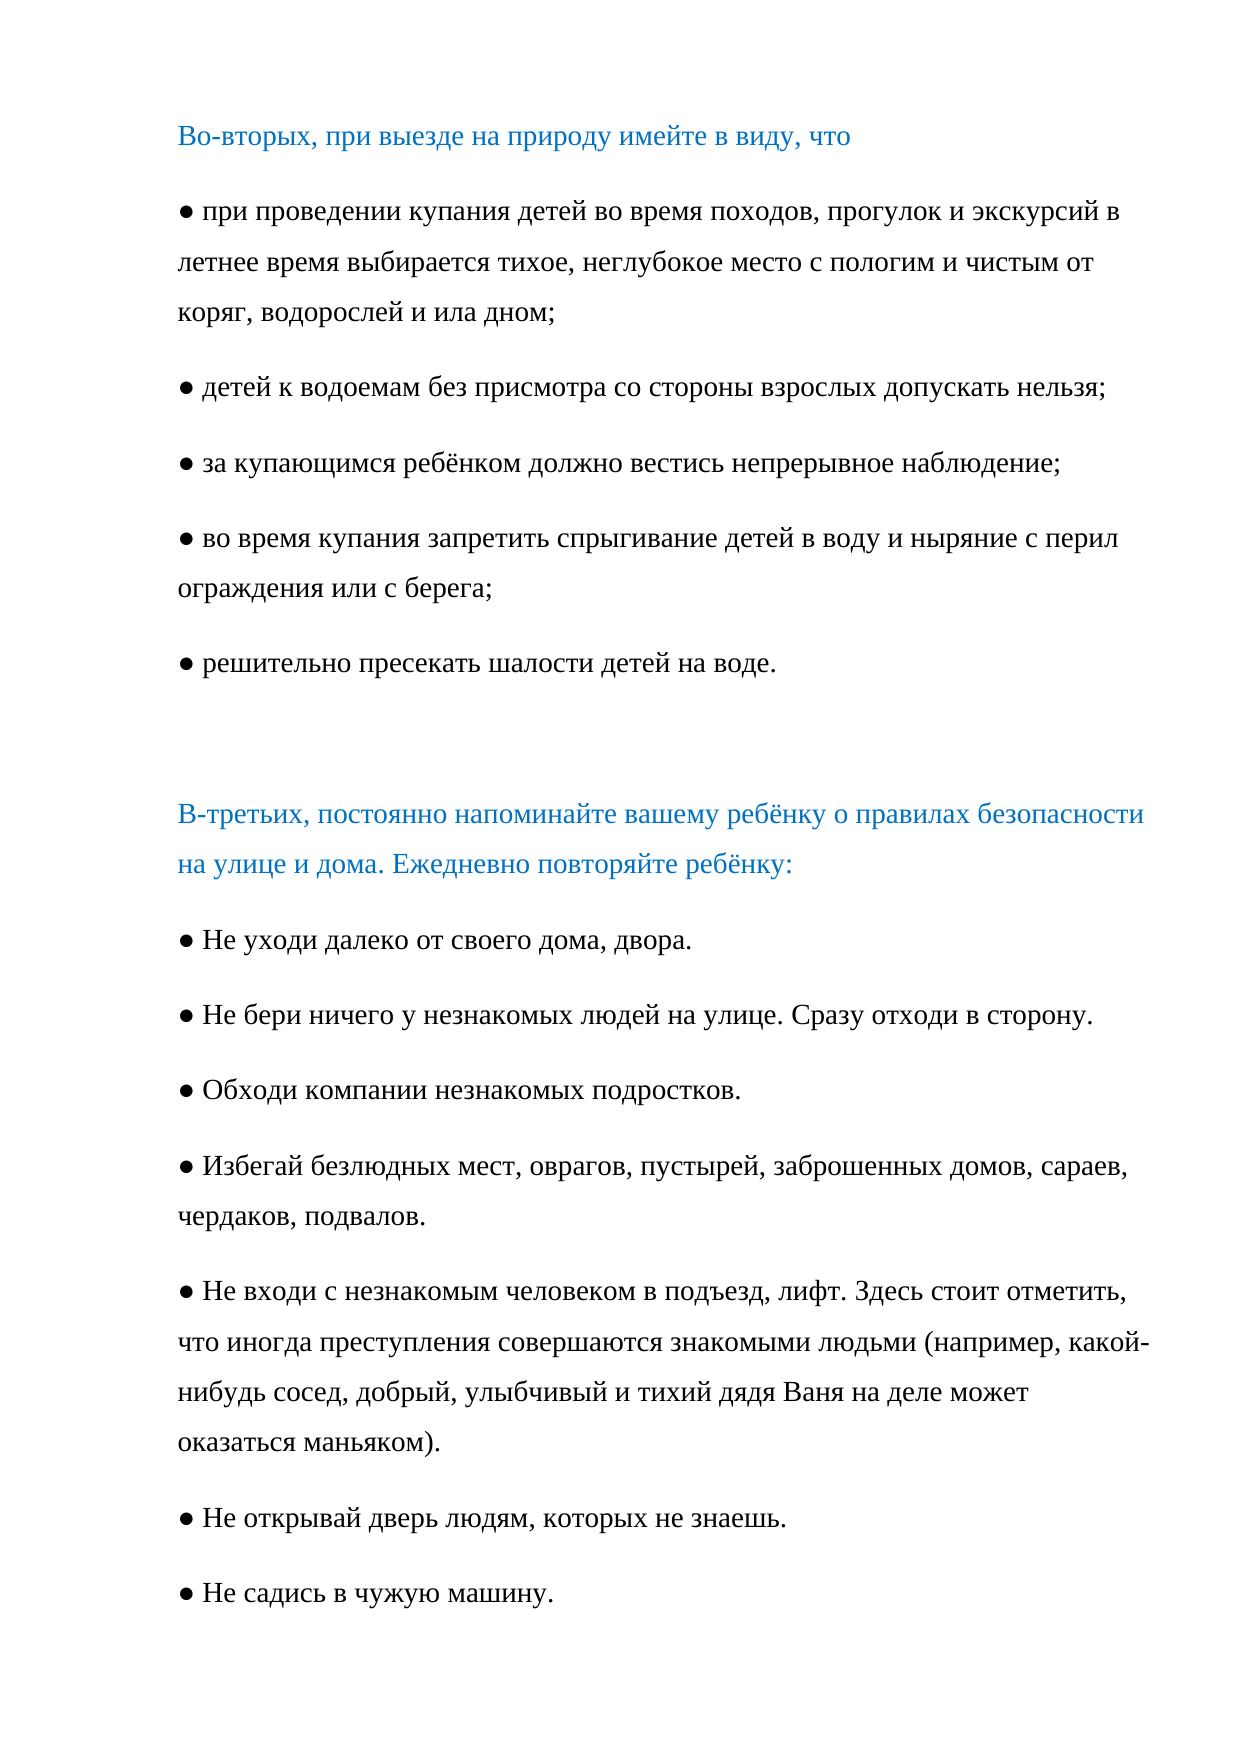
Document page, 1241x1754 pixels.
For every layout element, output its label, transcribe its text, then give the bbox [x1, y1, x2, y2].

text ● решительно пресекать шалости детей на воде. [177, 646, 1152, 679]
text ● за купающимся ребёнком должно вестись непрерывное наблюдение; [177, 445, 1152, 478]
text ● Не уходи далеко от своего дома, двора. [177, 922, 1152, 955]
text ● Не входи с незнакомым человеком в подъезд, лифт. Здесь стоит отметить, что иногда преступления совершаются знакомыми людьми (например, какой-нибудь сосед, добрый, улыбчивый и тихий дядя Ваня на деле может оказаться маньяком). [177, 1273, 1152, 1458]
text ● при проведении купания детей во время походов, прогулок и экскурсий в летнее время выбирается тихое, неглубокое место с пологим и чистым от коряг, водорослей и ила дном; [177, 193, 1152, 328]
text ● детей к водоемам без присмотра со стороны взрослых допускать нельзя; [177, 369, 1152, 403]
text ● во время купания запретить спрыгивание детей в воду и ныряние с перил ограждения или с берега; [177, 520, 1152, 604]
text ● Не открывай дверь людям, которых не знаешь. [177, 1500, 1152, 1533]
text В-третьих, постоянно напоминайте вашему ребёнку о правилах безопасности на улице и дома. Ежедневно повторяйте ребёнку: [177, 796, 1152, 880]
text ● Не бери ничего у незнакомых людей на улице. Сразу отходи в сторону. [177, 997, 1152, 1031]
text ● Не садись в чужую машину. [177, 1575, 1152, 1608]
text Во-вторых, при выезде на природу имейте в виду, что [177, 118, 1152, 152]
text ● Избегай безлюдных мест, оврагов, пустырей, заброшенных домов, сараев, чердаков, подвалов. [177, 1148, 1152, 1232]
text ● Обходи компании незнакомых подростков. [177, 1072, 1152, 1106]
